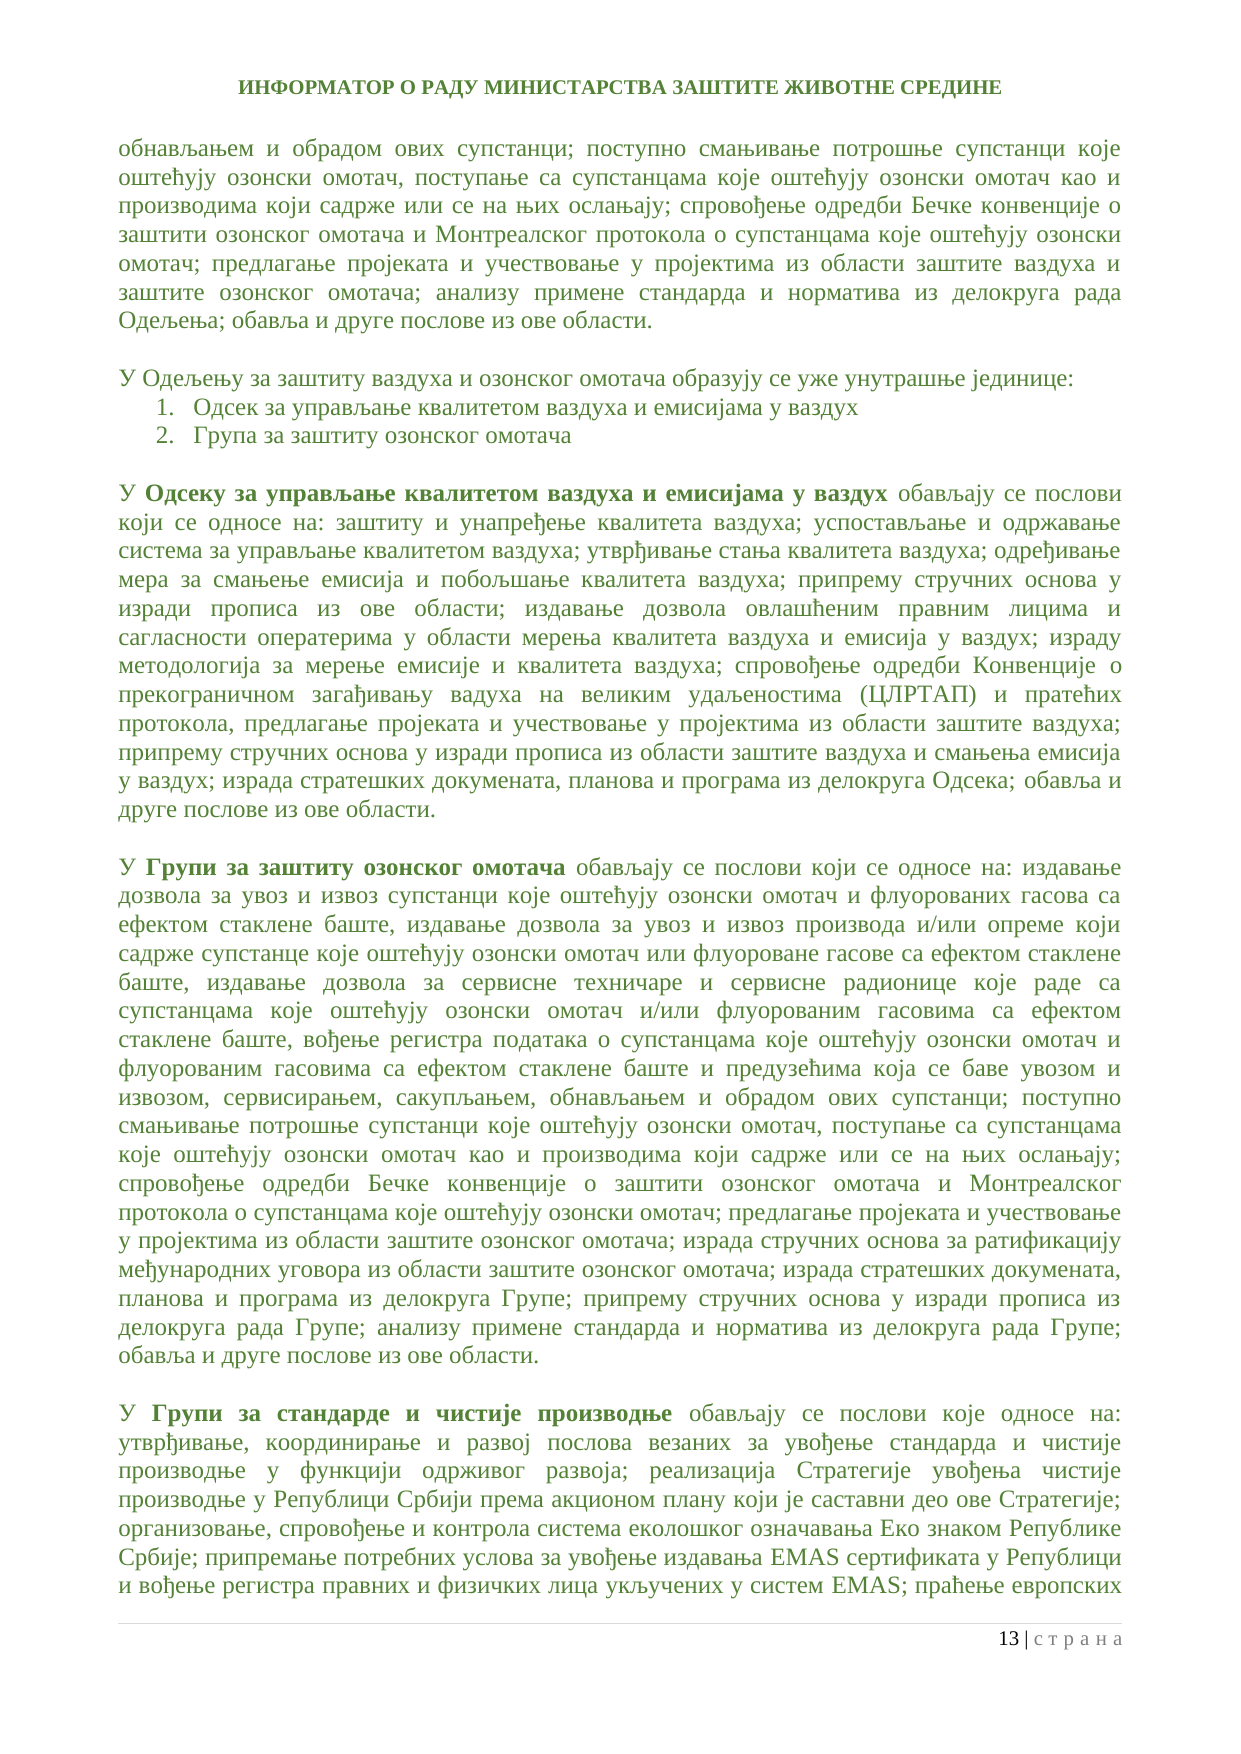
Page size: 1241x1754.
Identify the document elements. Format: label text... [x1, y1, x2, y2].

text У Групи за заштиту озонског омотача обављају се послови који се односе на: издавање дозвола за увоз и извоз супстанци које оштећују озонски омотач и флуорованих гасова са ефектом стаклене баште, издавање дозвола за увоз и извоз производа и/или опреме који садржe супстанце које оштећују озонски омотач или флуороване гасове са ефектом стаклене баште, издавање дозвола за сервисне техничаре и сервисне радионице које раде са супстанцама које оштећују озонски омотач и/или флуорованим гасовима са ефектом стаклене баште, вођење регистра података о супстанцама које оштећују озонски омотач и флуорованим гасовима са ефектом стаклене баште и предузећима која се баве увозом и извозом, сервисирањем, сакупљањем, обнављањем и обрадом ових супстанци; поступно смањивање потрошње супстанци које оштећују озонски омотач, поступање са супстанцама које оштећују озонски омотач као и производима који садрже или се на њих ослањају; спровођење одредби Бечке конвенције о заштити озонског омотача и Монтреалског протокола о супстанцама које оштећују озонски омотач; предлагање пројеката и учествовање у пројектима из области заштите озонског омотача; израда стручних основа за ратификацију међународних уговора из области заштите озонског омотача; израда стратешких докумената, планова и програма из делокруга Групе; припрему стручних основа у изради прописа из делокруга рада Групе; анализу примене стандарда и норматива из делокруга рада Групе; обавља и друге послове из ове области. [118, 852, 1122, 1369]
text У Одсеку за управљање квалитетом ваздуха и емисијама у ваздух обављају се послови који се односе на: заштиту и унапређење квалитета ваздуха; успостављање и одржавање система за управљање квалитетом ваздуха; утврђивање стања квалитета ваздуха; одређивање мера за смањење емисија и побољшање квалитета ваздуха; припрему стручних основа у изради прописа из ове области; издавање дозвола овлашћеним правним лицима и сагласности оператерима у области мерења квалитета ваздуха и емисија у ваздух; израду методологија за мерење емисије и квалитета ваздуха; спровођење одредби Конвенције о прекограничном загађивању вадуха на великим удаљеностима (ЦЛРТАП) и пратећих протокола, предлагање пројеката и учествовање у пројектима из области заштите ваздуха; припрему стручних основа у изради прописа из области заштите ваздуха и смањења емисија у ваздух; израда стратешких докумената, планова и програма из делокруга Одсека; обавља и друге послове из ове области. [118, 478, 1122, 823]
text У Одељењу за заштиту ваздуха и озонског омотача образују се уже унутрашње јединице: [118, 363, 1122, 392]
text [118, 1398, 1122, 1599]
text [118, 133, 1122, 334]
list Група за заштиту озонског омотача [156, 421, 1122, 449]
list Одсек за управљање квалитетом ваздуха и емисијама у ваздух [156, 392, 1122, 421]
